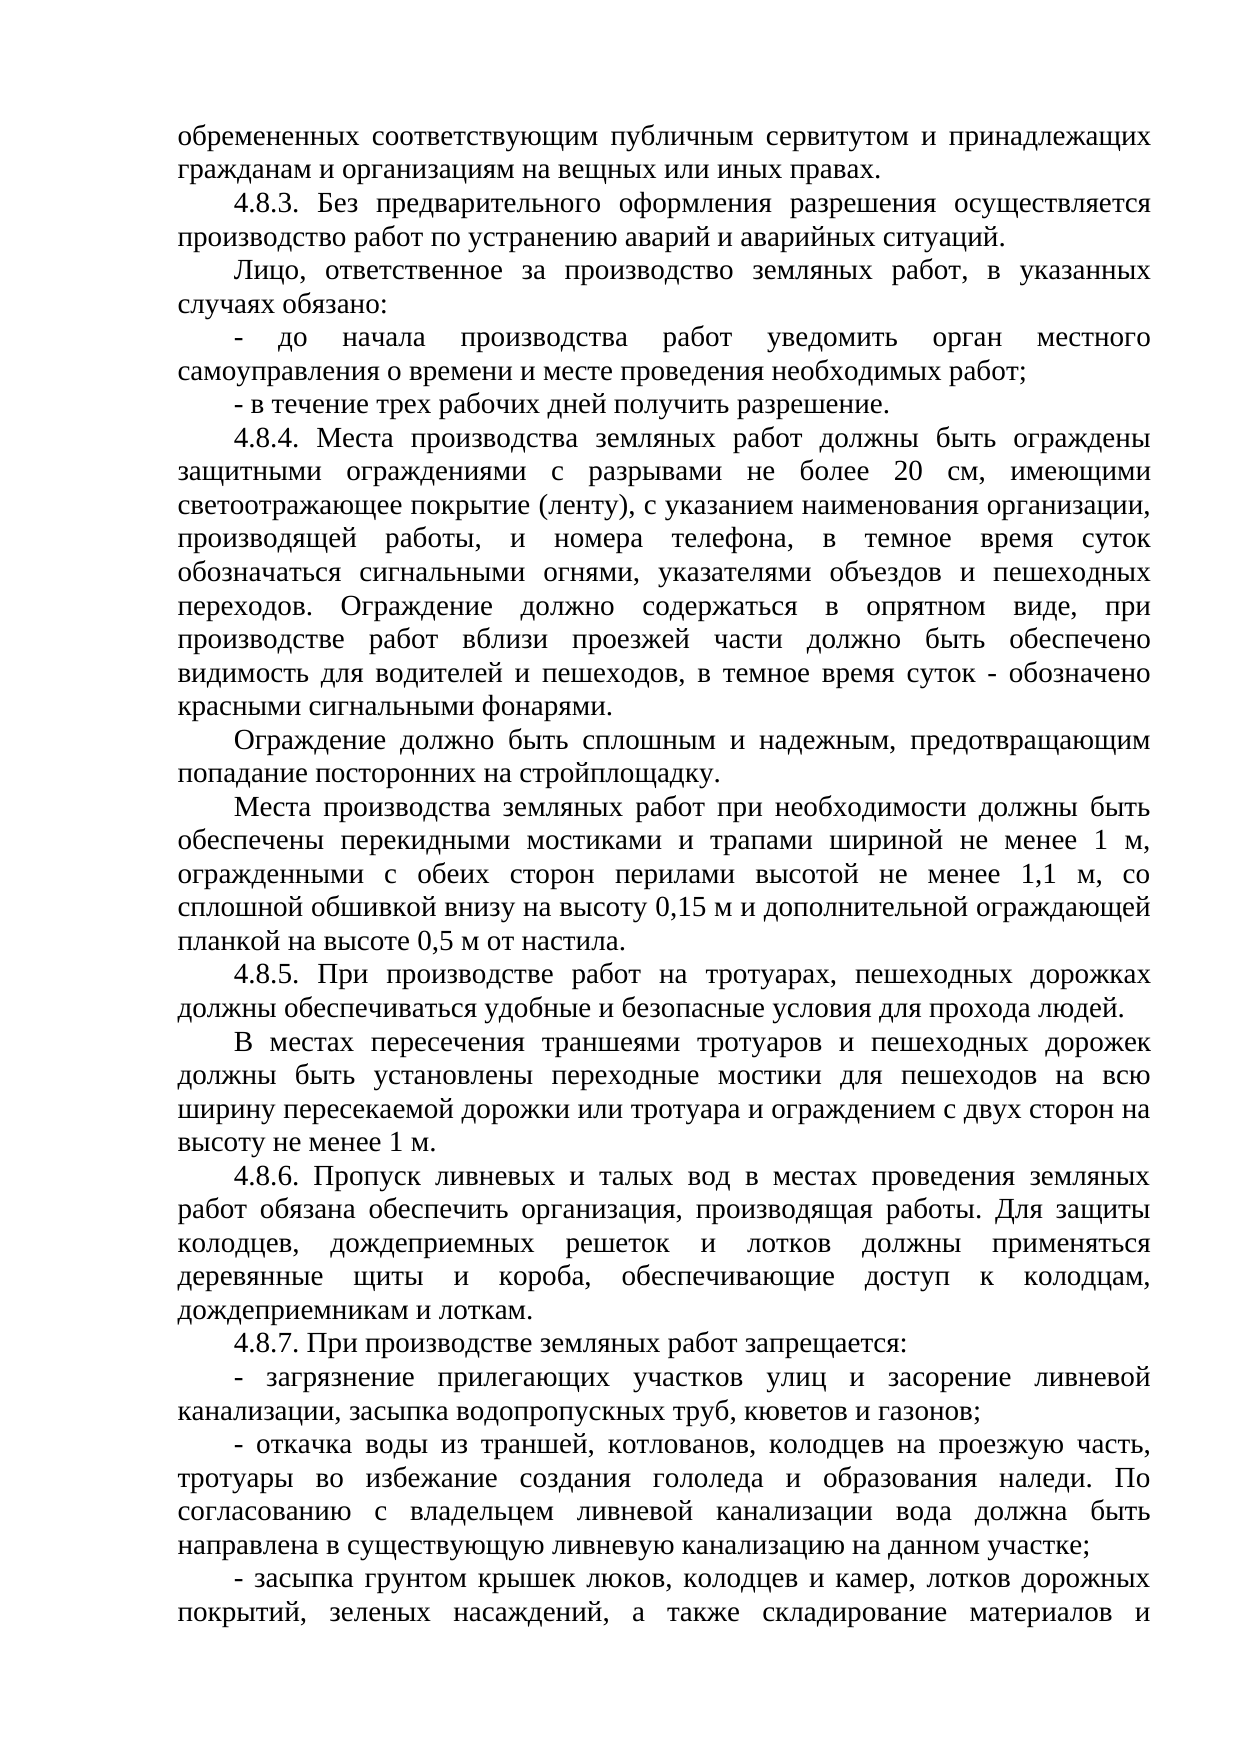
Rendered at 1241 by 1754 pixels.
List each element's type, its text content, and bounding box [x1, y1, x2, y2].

text В местах пересечения траншеями тротуаров и пешеходных дорожек должны быть установлены переходные мостики для пешеходов на всю ширину пересекаемой дорожки или тротуара и ограждением с двух сторон на высоту не менее . [177, 1024, 1152, 1158]
text 4.8.5. При производстве работ на тротуарах, пешеходных дорожках должны обеспечиваться удобные и безопасные условия для прохода людей. [177, 957, 1152, 1024]
text 4.8.4. Места производства земляных работ должны быть ограждены защитными ограждениями с разрывами не более , имеющими светоотражающее покрытие (ленту), с указанием наименования организации, производящей работы, и номера телефона, в темное время суток обозначаться сигнальными огнями, указателями объездов и пешеходных переходов. Ограждение должно содержаться в опрятном виде, при производстве работ вблизи проезжей части должно быть обеспечено видимость для водителей и пешеходов, в темное время суток - обозначено красными сигнальными фонарями. [177, 420, 1152, 722]
text Ограждение должно быть сплошным и надежным, предотвращающим попадание посторонних на стройплощадку. [177, 722, 1152, 789]
text 4.8.7. При производстве земляных работ запрещается: [177, 1326, 1152, 1359]
text - загрязнение прилегающих участков улиц и засорение ливневой канализации, засыпка водопропускных труб, кюветов и газонов; [177, 1359, 1152, 1426]
text - откачка воды из траншей, котлованов, колодцев на проезжую часть, тротуары во избежание создания гололеда и образования наледи. По согласованию с владельцем ливневой канализации вода должна быть направлена в существующую ливневую канализацию на данном участке; [177, 1426, 1152, 1560]
text Лицо, ответственное за производство земляных работ, в указанных случаях обязано: [177, 252, 1152, 319]
text 4.8.3. Без предварительного оформления разрешения осуществляется производство работ по устранению аварий и аварийных ситуаций. [177, 185, 1152, 252]
text 4.8.6. Пропуск ливневых и талых вод в местах проведения земляных работ обязана обеспечить организация, производящая работы. Для защиты колодцев, дождеприемных решеток и лотков должны применяться деревянные щиты и короба, обеспечивающие доступ к колодцам, дождеприемникам и лоткам. [177, 1158, 1152, 1326]
text - в течение трех рабочих дней получить разрешение. [177, 386, 1152, 420]
text Места производства земляных работ при необходимости должны быть обеспечены перекидными мостиками и трапами шириной не менее , огражденными с обеих сторон перилами высотой не менее , со сплошной обшивкой внизу на высоту и дополнительной ограждающей планкой на высоте от настила. [177, 789, 1152, 957]
text - до начала производства работ уведомить орган местного самоуправления о времени и месте проведения необходимых работ; [177, 319, 1152, 386]
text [177, 1560, 1152, 1627]
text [177, 118, 1152, 185]
